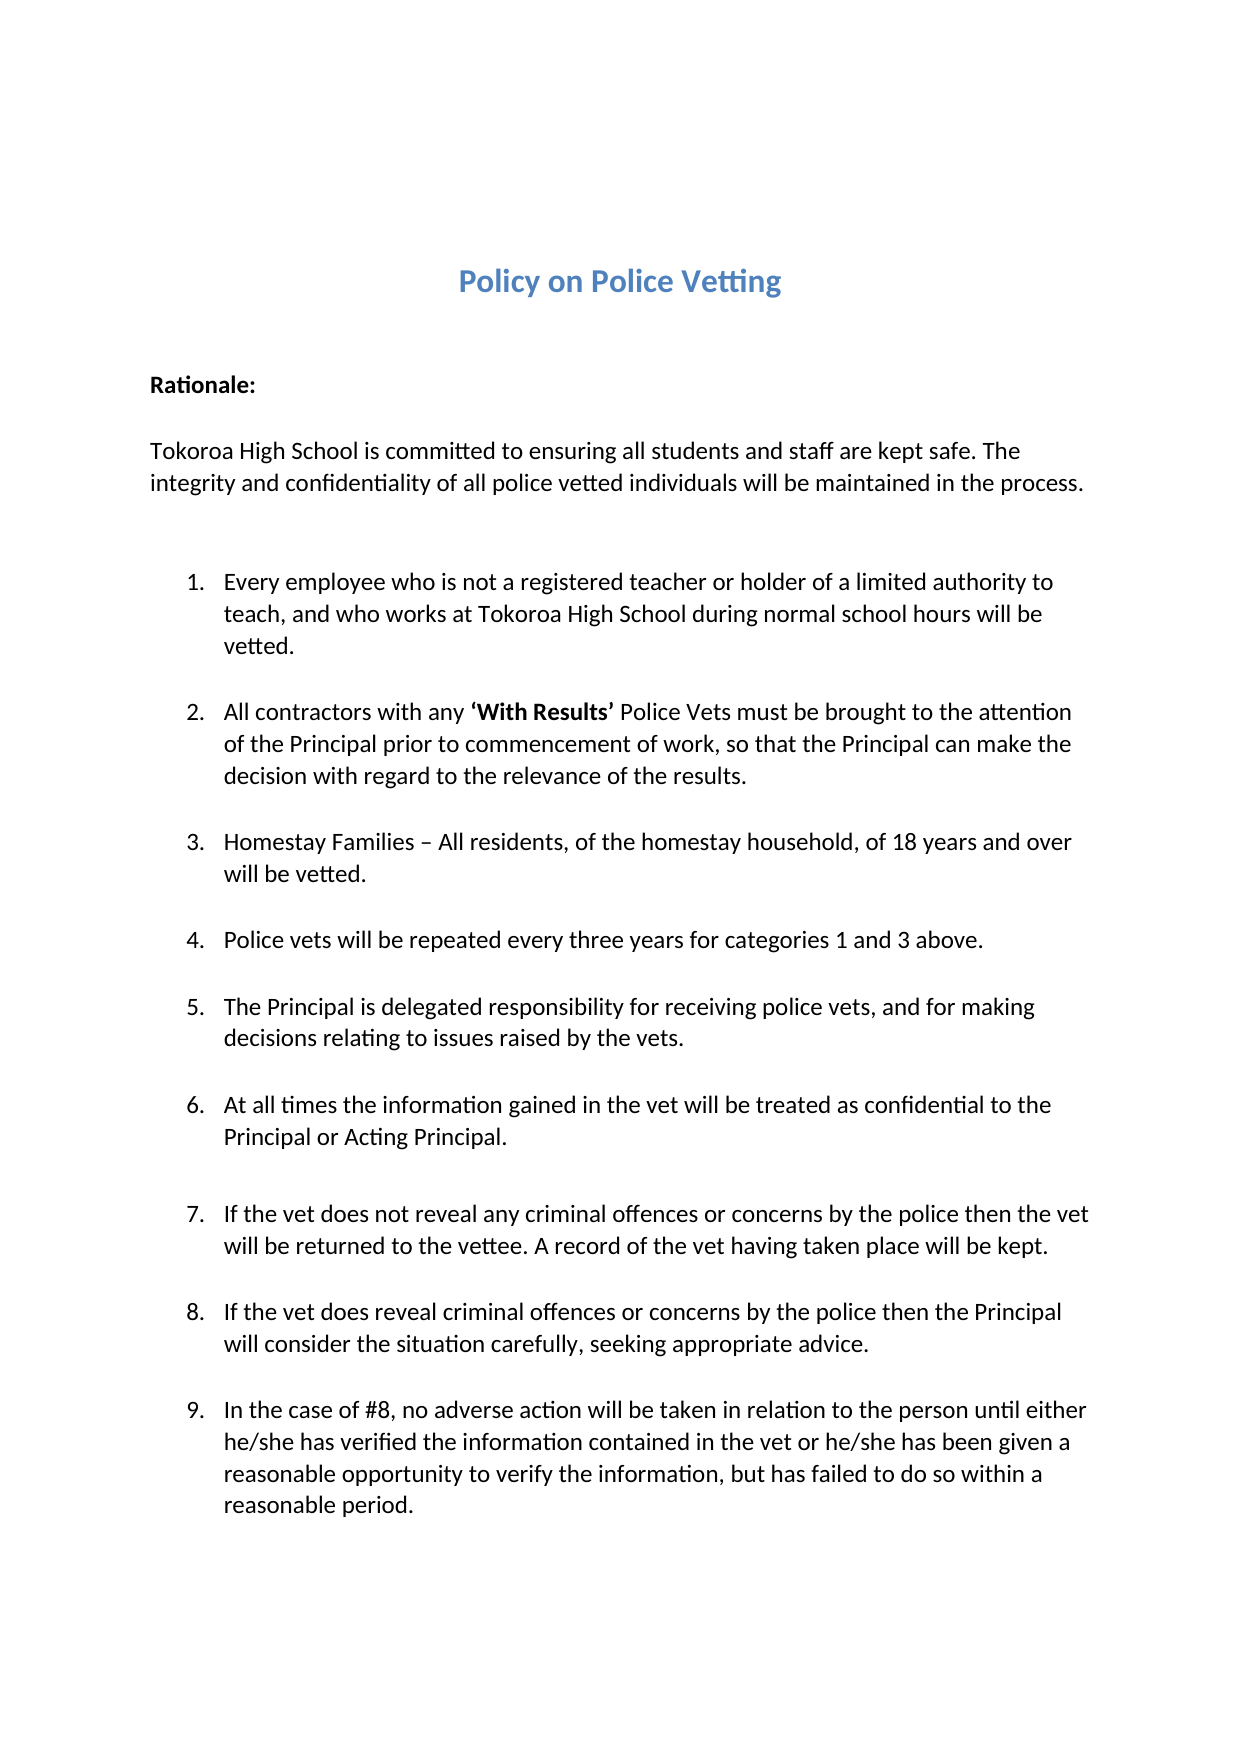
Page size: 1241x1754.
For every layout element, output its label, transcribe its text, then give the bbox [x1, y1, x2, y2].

list If the vet does not reveal any criminal offences or concerns by the police then the vet will be returned to the vettee. A record of the vet having taken place will be kept. [186, 1198, 1090, 1260]
text Tokoroa High School is committed to ensuring all students and staff are kept safe. The integrity and confidentiality of all police vetted individuals will be maintained in the process. [150, 436, 1090, 498]
list If the vet does reveal criminal offences or concerns by the police then the Principal will consider the situation carefully, seeking appropriate advice. [186, 1296, 1090, 1358]
text Policy on Police Vetting [150, 260, 1090, 301]
list Every employee who is not a registered teacher or holder of a limited authority to teach, and who works at Tokoroa High School during normal school hours will be vetted. [186, 567, 1090, 660]
list The Principal is delegated responsibility for receiving police vets, and for making decisions relating to issues raised by the vets. [186, 991, 1090, 1053]
list Police vets will be repeated every three years for categories 1 and 3 above. [186, 924, 1090, 955]
text Rationale: [150, 370, 1090, 400]
list Homestay Families – All residents, of the homestay household, of 18 years and over will be vetted. [186, 826, 1090, 888]
list At all times the information gained in the vet will be treated as confidential to the Principal or Acting Principal. [186, 1089, 1090, 1151]
list All contractors with any ‘With Results’ Police Vets must be brought to the attention of the Principal prior to commencement of work, so that the Principal can make the decision with regard to the relevance of the results. [186, 696, 1090, 790]
list In the case of #8, no adverse action will be taken in relation to the person until either he/she has verified the information contained in the vet or he/she has been given a reasonable opportunity to verify the information, but has failed to do so within a reasonable period. [186, 1394, 1090, 1520]
